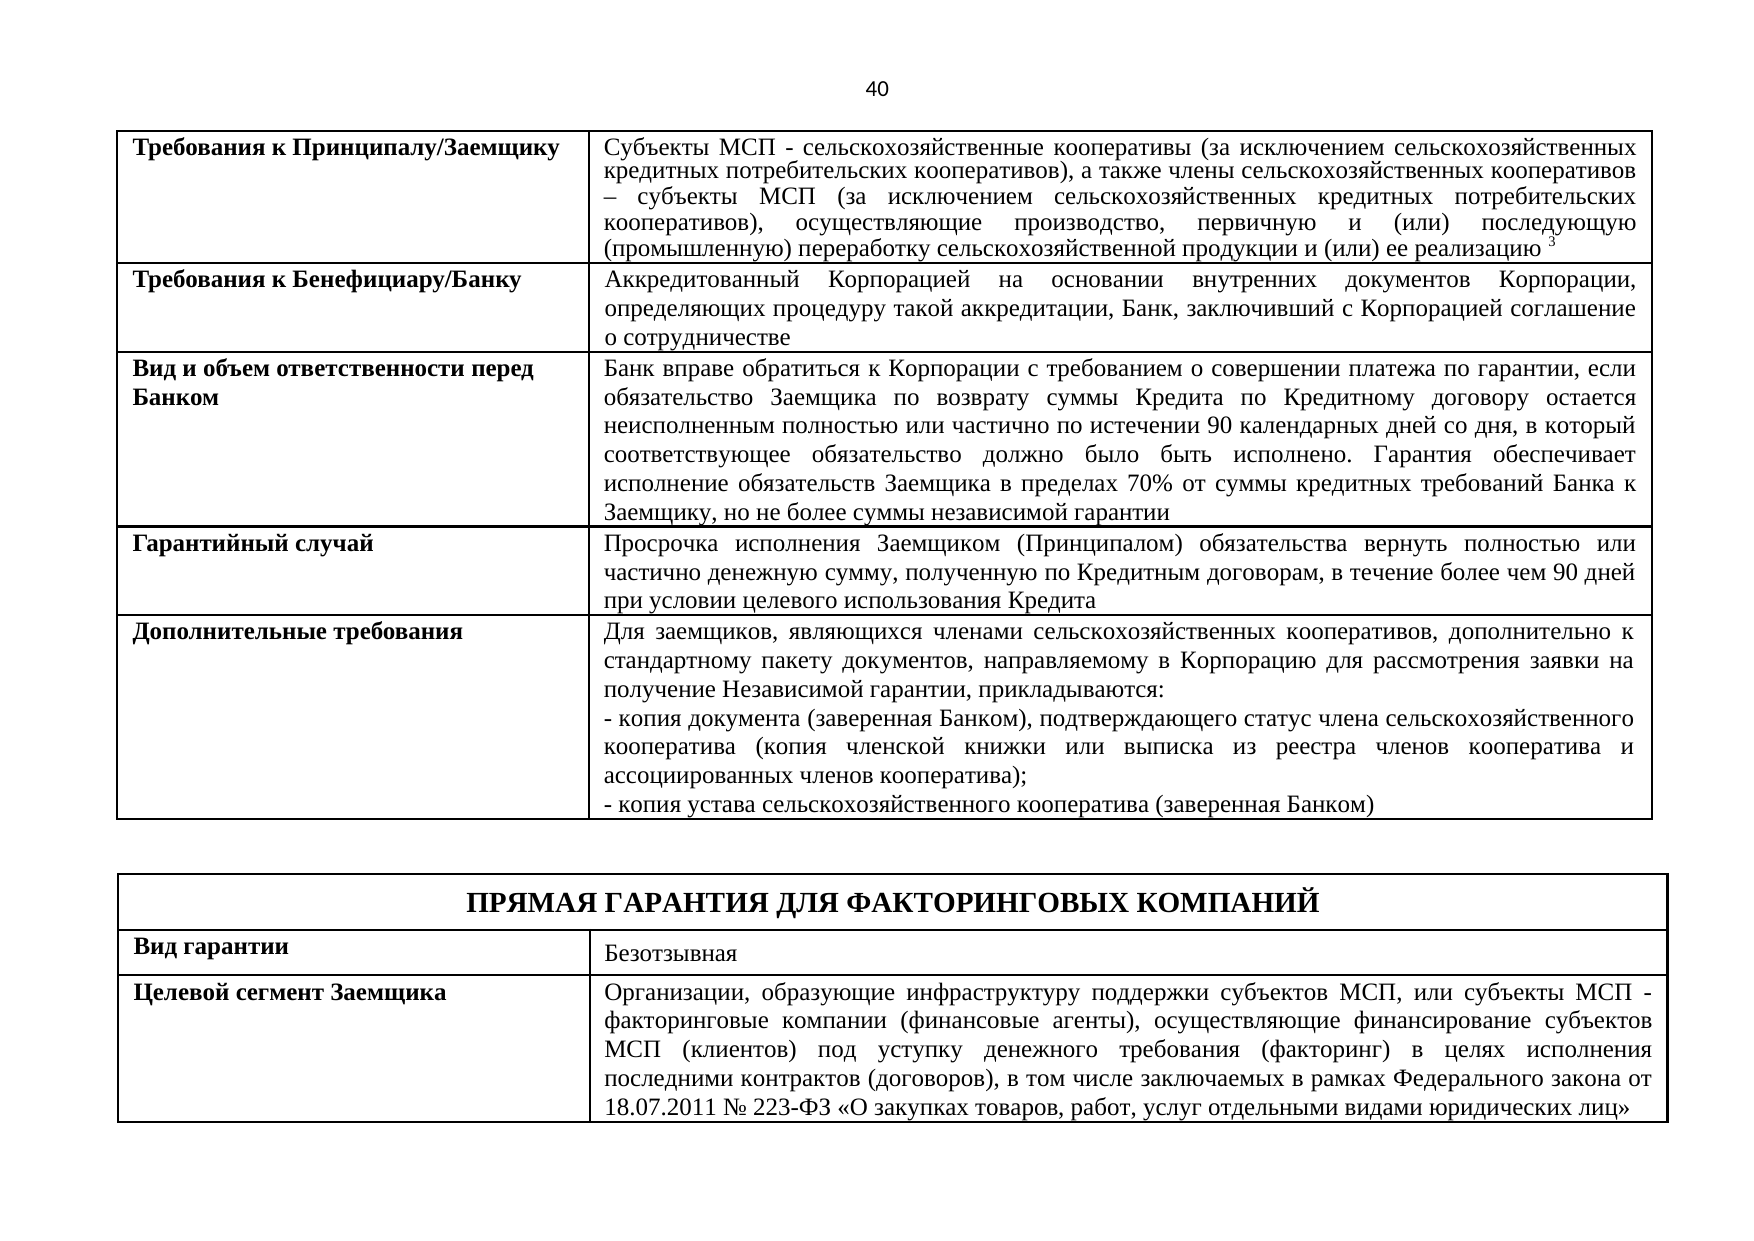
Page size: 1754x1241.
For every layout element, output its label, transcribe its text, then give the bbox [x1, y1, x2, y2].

table_header ПРЯМАЯ ГАРАНТИЯ ДЛЯ ФАКТОРИНГОВЫХ КОМПАНИЙ [119, 875, 1666, 929]
table_cell Требования к Принципалу/Заемщику [118, 132, 588, 262]
table_cell Субъекты МСП - сельскохозяйственные кооперативы (за исключением сельскохозяйственных кредитных потребительских кооперативов), а также члены сельскохозяйственных кооперативов – субъекты МСП (за исключением сельскохозяйственных кредитных потребительских кооперативов), осуществляющие производство, первичную и (или) последующую (промышленную) переработку сельскохозяйственной продукции и (или) ее реализацию 3 [590, 132, 1651, 262]
table_cell Вид и объем ответственности перед Банком [118, 353, 588, 525]
table_cell Для заемщиков, являющихся членами сельскохозяйственных кооперативов, дополнительно к стандартному пакету документов, направляемому в Корпорацию для рассмотрения заявки на получение Независимой гарантии, прикладываются: - копия документа (заверенная Банком), подтверждающего статус члена сельскохозяйственного кооператива (копия членской книжки или выписка из реестра членов кооператива и ассоциированных членов кооператива); - копия устава сельскохозяйственного кооператива (заверенная Банком) [590, 616, 1651, 818]
table_cell Целевой сегмент Заемщика [119, 976, 589, 1121]
table_cell Аккредитованный Корпорацией на основании внутренних документов Корпорации, определяющих процедуру такой аккредитации, Банк, заключивший с Корпорацией соглашение о сотрудничестве [590, 264, 1651, 351]
table_cell Дополнительные требования [118, 616, 588, 818]
table_cell Банк вправе обратиться к Корпорации с требованием о совершении платежа по гарантии, если обязательство Заемщика по возврату суммы Кредита по Кредитному договору остается неисполненным полностью или частично по истечении 90 календарных дней со дня, в который соответствующее обязательство должно было быть исполнено. Гарантия обеспечивает исполнение обязательств Заемщика в пределах 70% от суммы кредитных требований Банка к Заемщику, но не более суммы независимой гарантии [590, 353, 1651, 525]
table_cell Требования к Бенефициару/Банку [118, 264, 588, 351]
table_cell Просрочка исполнения Заемщиком (Принципалом) обязательства вернуть полностью или частично денежную сумму, полученную по Кредитным договорам, в течение более чем 90 дней при условии целевого использования Кредита [590, 528, 1651, 614]
table_cell Вид гарантии [119, 931, 589, 974]
table_cell Организации, образующие инфраструктуру поддержки субъектов МСП, или субъекты МСП - факторинговые компании (финансовые агенты), осуществляющие финансирование субъектов МСП (клиентов) под уступку денежного требования (факторинг) в целях исполнения последними контрактов (договоров), в том числе заключаемых в рамках Федерального закона от 18.07.2011 № 223-ФЗ «О закупках товаров, работ, услуг отдельными видами юридических лиц» [591, 976, 1666, 1121]
table_cell Гарантийный случай [118, 528, 588, 614]
table_cell Безотзывная [591, 931, 1666, 974]
